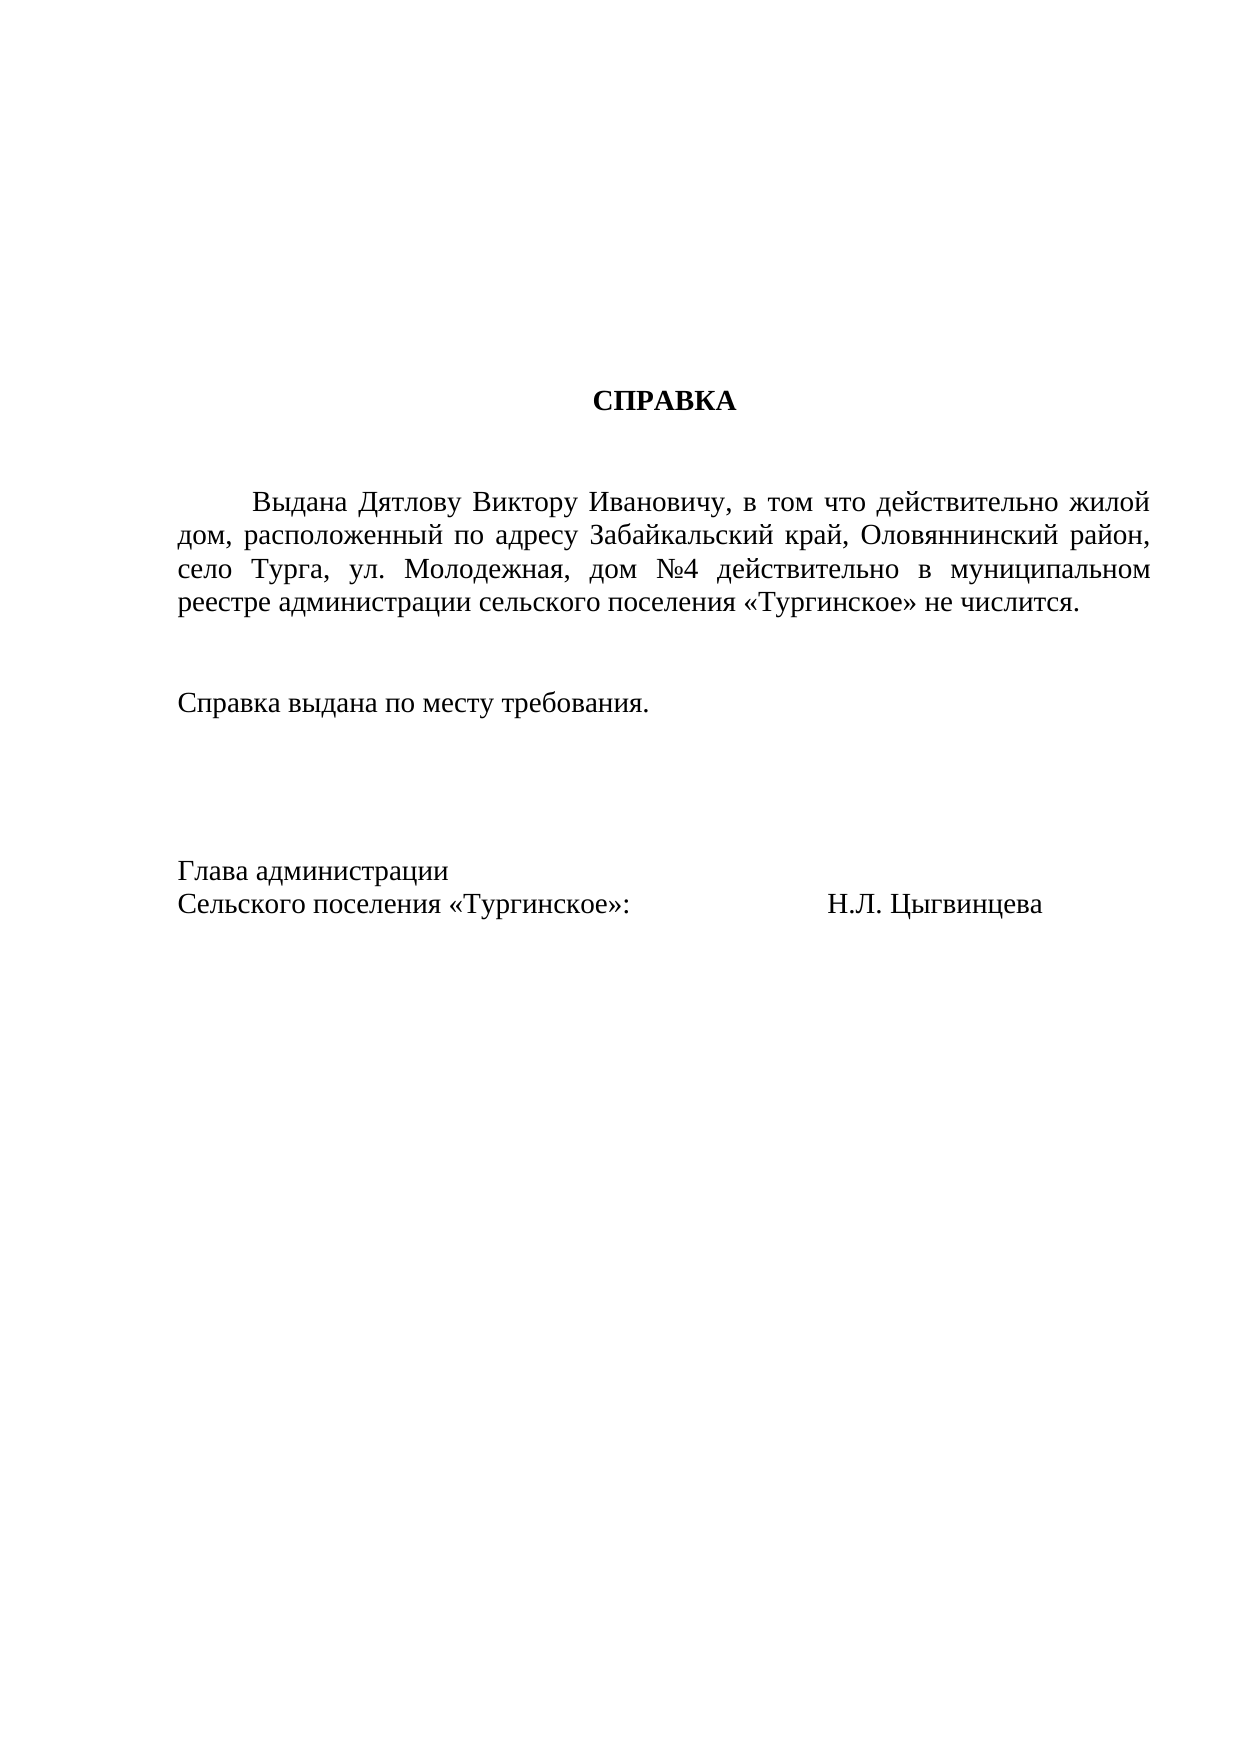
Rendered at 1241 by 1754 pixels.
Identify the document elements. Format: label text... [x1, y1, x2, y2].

text Выдана Дятлову Виктору Ивановичу, в том что действительно жилой дом, расположенный по адресу Забайкальский край, Оловяннинский район, село Турга, ул. Молодежная, дом №4 действительно в муниципальном реестре администрации сельского поселения «Тургинское» не числится. [177, 484, 1152, 618]
text Сельского поселения «Тургинское»: Н.Л. Цыгвинцева [177, 886, 1152, 920]
text Глава администрации [177, 853, 1152, 886]
text Справка выдана по месту требования. [177, 685, 1152, 719]
text СПРАВКА [177, 383, 1152, 417]
